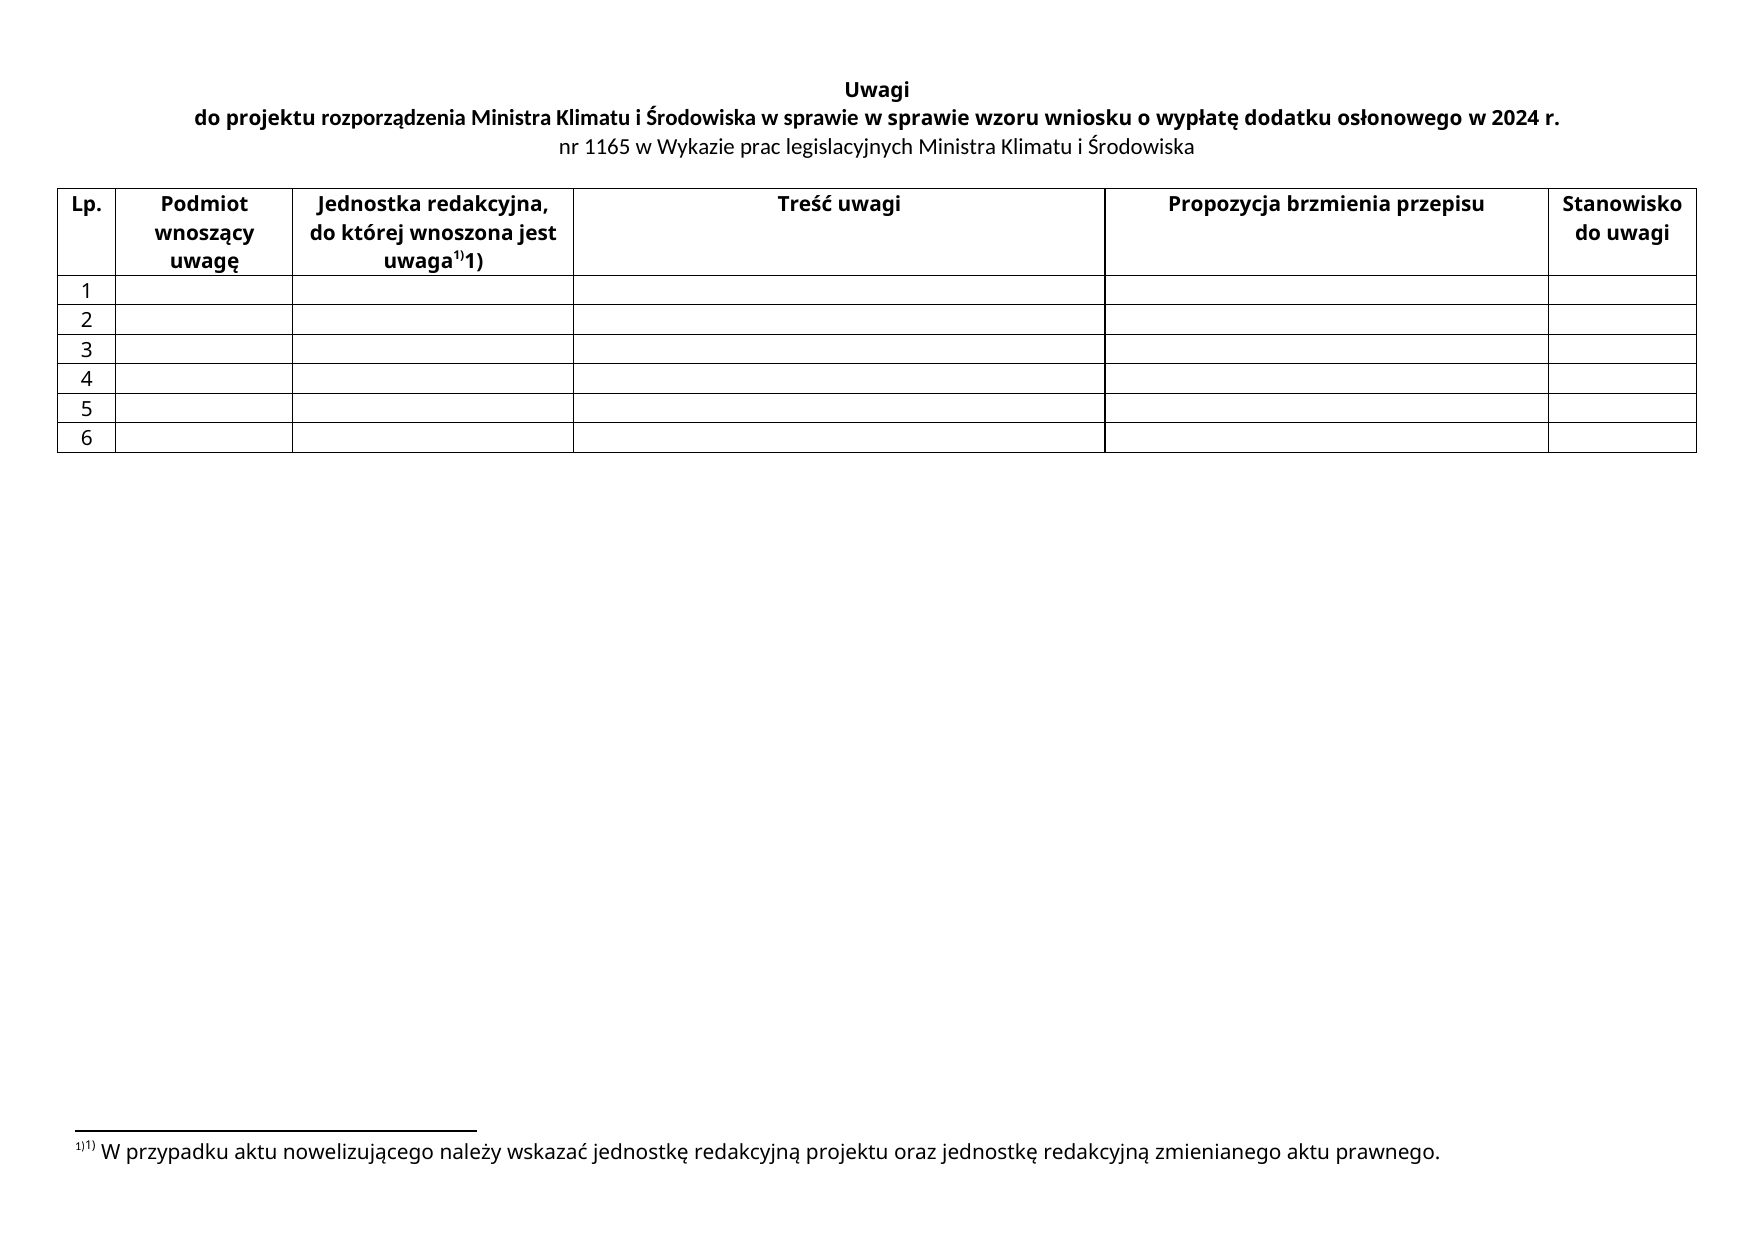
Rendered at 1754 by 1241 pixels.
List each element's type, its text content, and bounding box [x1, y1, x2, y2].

text Uwagi [75, 75, 1679, 103]
table_cell 6 [58, 423, 115, 452]
table_cell [1106, 364, 1548, 393]
table_cell [1549, 276, 1696, 304]
table_cell [1549, 394, 1696, 422]
table_cell [574, 305, 1104, 334]
table_cell [574, 364, 1104, 393]
table_cell [1106, 276, 1548, 304]
table_cell [1549, 335, 1696, 363]
table_cell [574, 394, 1104, 422]
table_cell [1106, 394, 1548, 422]
table_cell [574, 335, 1104, 363]
table_header Podmiot wnoszący uwagę [116, 189, 292, 275]
table_cell [293, 305, 573, 334]
table_cell 4 [58, 364, 115, 393]
table_cell [574, 276, 1104, 304]
table_cell [1549, 364, 1696, 393]
table_header Propozycja brzmienia przepisu [1106, 189, 1548, 275]
table_cell [574, 423, 1104, 452]
table_cell [116, 423, 292, 452]
table_cell [1549, 423, 1696, 452]
table_cell [116, 394, 292, 422]
table_cell [116, 364, 292, 393]
table_cell [293, 364, 573, 393]
table_cell [293, 335, 573, 363]
text nr 1165 w Wykazie prac legislacyjnych Ministra Klimatu i Środowiska [75, 132, 1679, 160]
table_cell [116, 276, 292, 304]
table_cell [293, 394, 573, 422]
text do projektu rozporządzenia Ministra Klimatu i Środowiska w sprawie w sprawie wzoru wniosku o wypłatę dodatku osłonowego w 2024 r. [75, 103, 1679, 132]
table_cell [293, 423, 573, 452]
table_cell [293, 276, 573, 304]
table_cell [116, 335, 292, 363]
table_cell [1106, 305, 1548, 334]
table_cell [1106, 335, 1548, 363]
table_header Lp. [58, 189, 115, 275]
table_cell 3 [58, 335, 115, 363]
table_header Treść uwagi [574, 189, 1104, 275]
table_header Jednostka redakcyjna, do której wnoszona jest uwaga1) [293, 189, 573, 275]
table_cell 1 [58, 276, 115, 304]
table_cell 2 [58, 305, 115, 334]
table_cell [1106, 423, 1548, 452]
table_header Stanowisko do uwagi [1549, 189, 1696, 275]
table_cell 5 [58, 394, 115, 422]
table_cell [116, 305, 292, 334]
table_cell [1549, 305, 1696, 334]
